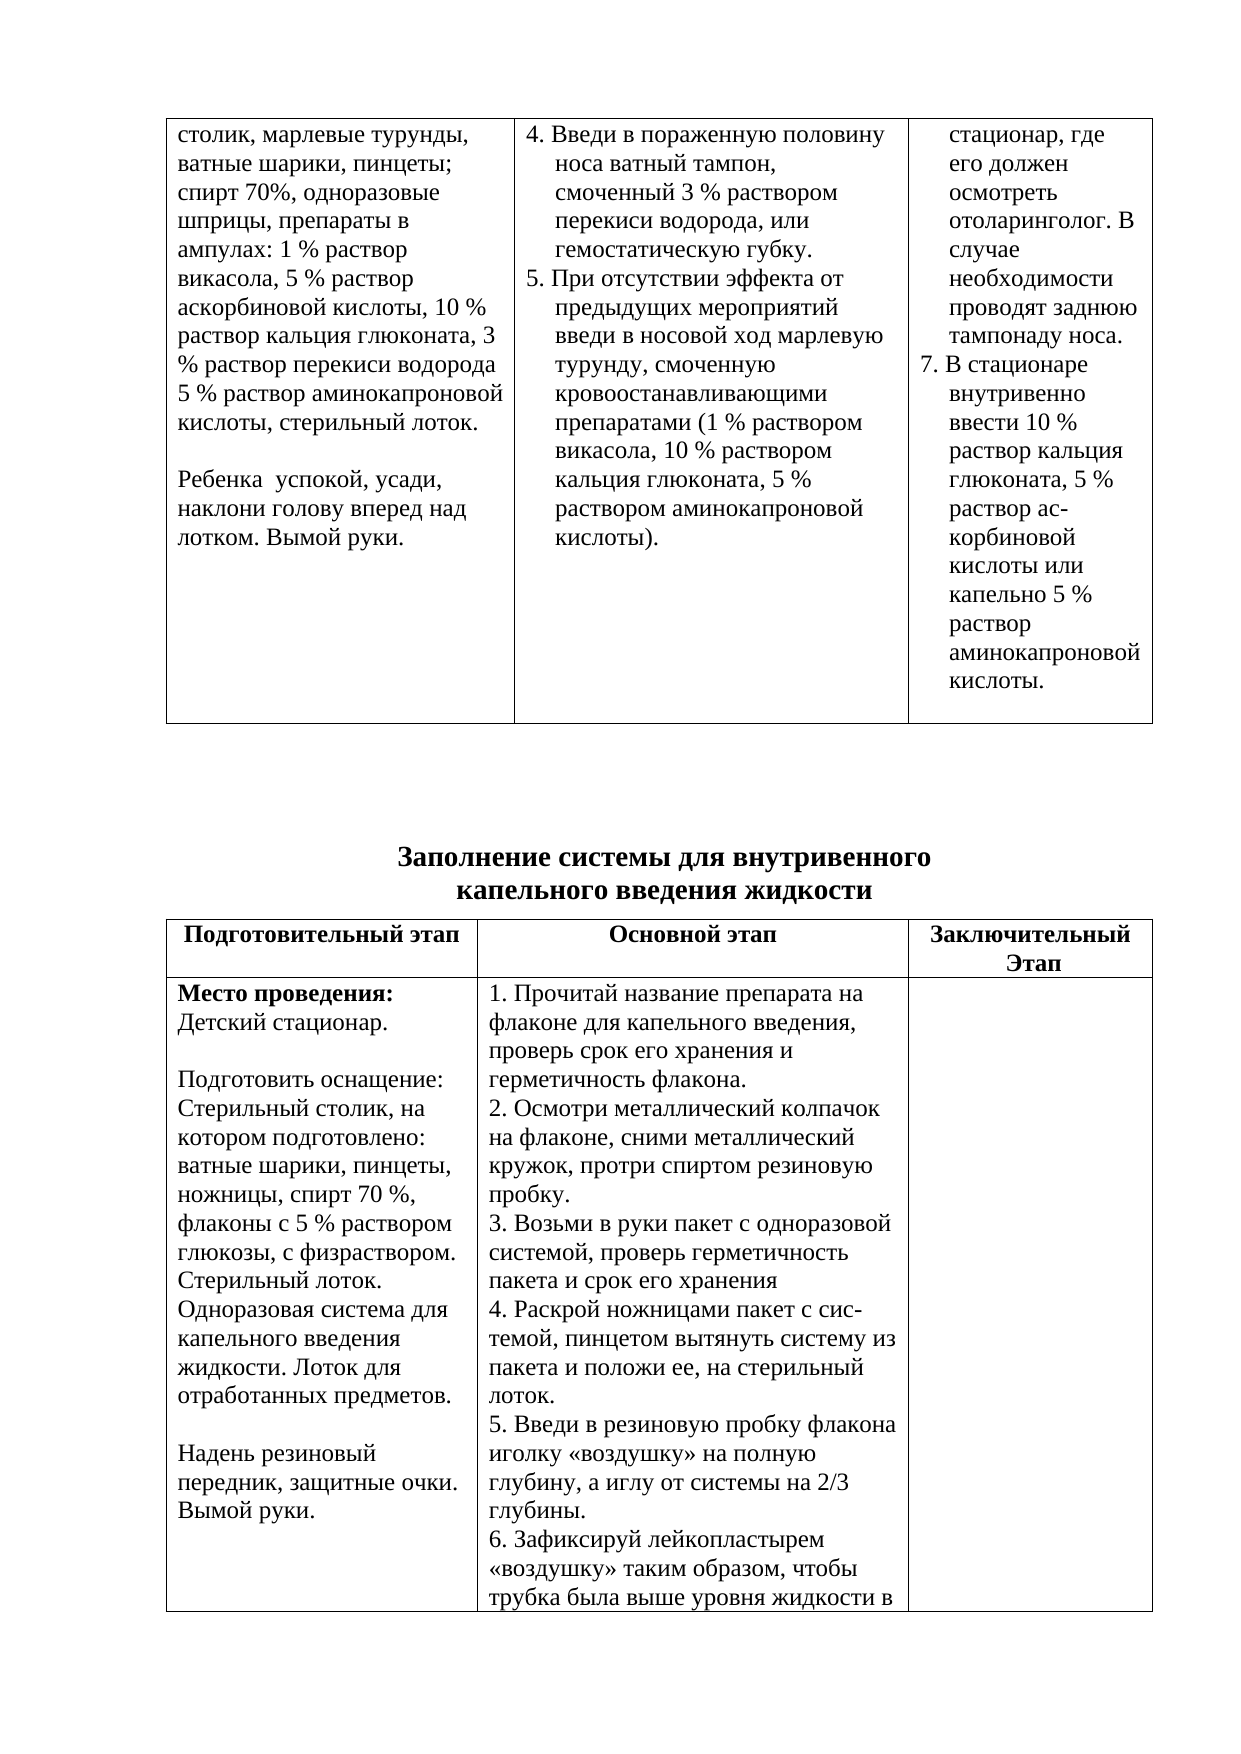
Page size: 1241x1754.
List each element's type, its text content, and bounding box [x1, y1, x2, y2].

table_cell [909, 119, 1152, 723]
table_header Заключительный Этап [909, 920, 1152, 977]
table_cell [478, 978, 908, 1611]
text капельного введения жидкости [177, 872, 1152, 906]
table_header Основной этап [478, 920, 908, 977]
table_header Подготовительный этап [167, 920, 477, 977]
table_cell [167, 119, 514, 723]
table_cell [515, 119, 908, 723]
table_cell [909, 978, 1152, 1611]
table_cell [167, 978, 477, 1611]
text Заполнение системы для внутривенного [177, 839, 1152, 872]
